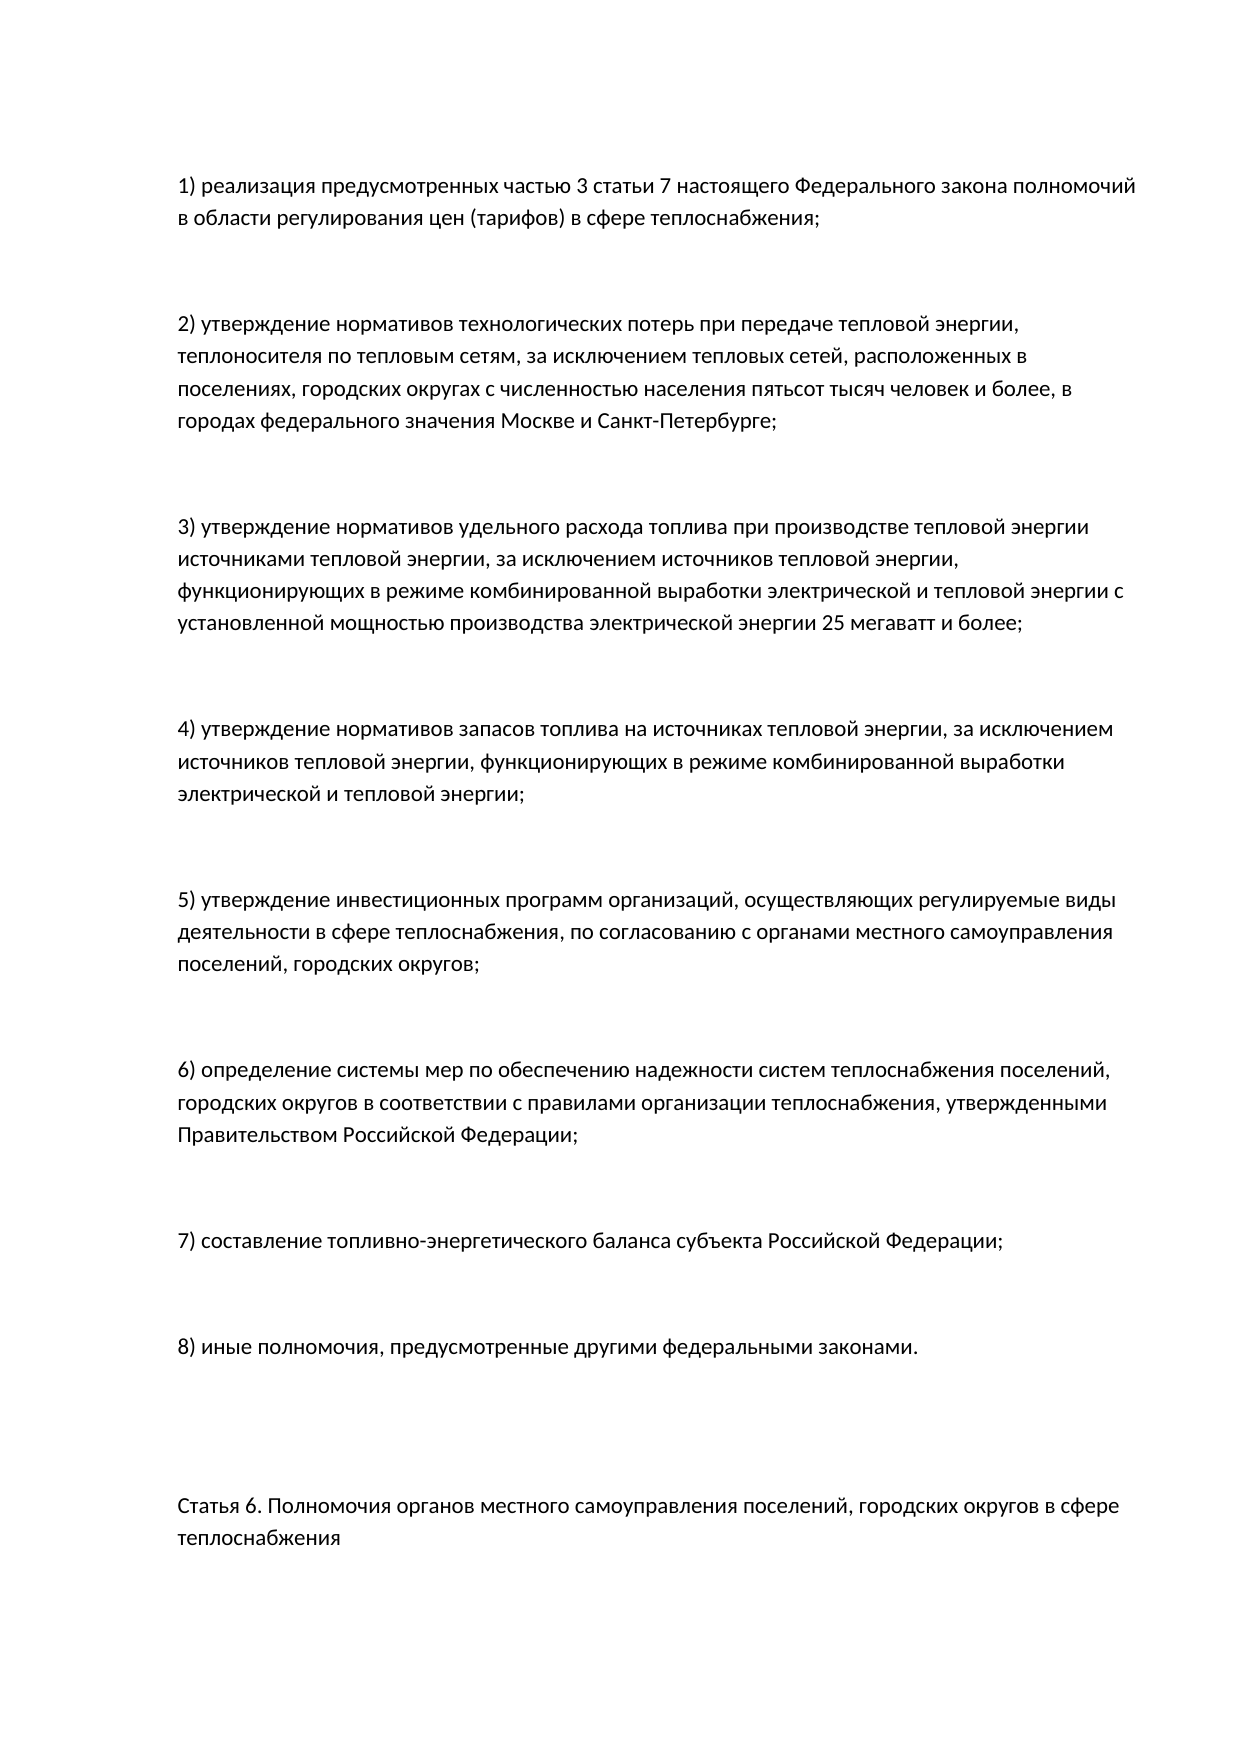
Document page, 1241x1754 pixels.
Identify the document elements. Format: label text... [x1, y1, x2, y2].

text 5) утверждение инвестиционных программ организаций, осуществляющих регулируемые виды деятельности в сфере теплоснабжения, по согласованию с органами местного самоуправления поселений, городских округов; [177, 885, 1152, 977]
text Статья 6. Полномочия органов местного самоуправления поселений, городских округов в сфере теплоснабжения [177, 1491, 1152, 1551]
text 6) определение системы мер по обеспечению надежности систем теплоснабжения поселений, городских округов в соответствии с правилами организации теплоснабжения, утвержденными Правительством Российской Федерации; [177, 1055, 1152, 1148]
text 3) утверждение нормативов удельного расхода топлива при производстве тепловой энергии источниками тепловой энергии, за исключением источников тепловой энергии, функционирующих в режиме комбинированной выработки электрической и тепловой энергии с установленной мощностью производства электрической энергии 25 мегаватт и более; [177, 512, 1152, 637]
text 7) составление топливно-энергетического баланса субъекта Российской Федерации; [177, 1226, 1152, 1254]
text 4) утверждение нормативов запасов топлива на источниках тепловой энергии, за исключением источников тепловой энергии, функционирующих в режиме комбинированной выработки электрической и тепловой энергии; [177, 714, 1152, 807]
text 8) иные полномочия, предусмотренные другими федеральными законами. [177, 1332, 1152, 1360]
text 1) реализация предусмотренных частью 3 статьи 7 настоящего Федерального закона полномочий в области регулирования цен (тарифов) в сфере теплоснабжения; [177, 171, 1152, 231]
text 2) утверждение нормативов технологических потерь при передаче тепловой энергии, теплоносителя по тепловым сетям, за исключением тепловых сетей, расположенных в поселениях, городских округах с численностью населения пятьсот тысяч человек и более, в городах федерального значения Москве и Санкт-Петербурге; [177, 309, 1152, 434]
